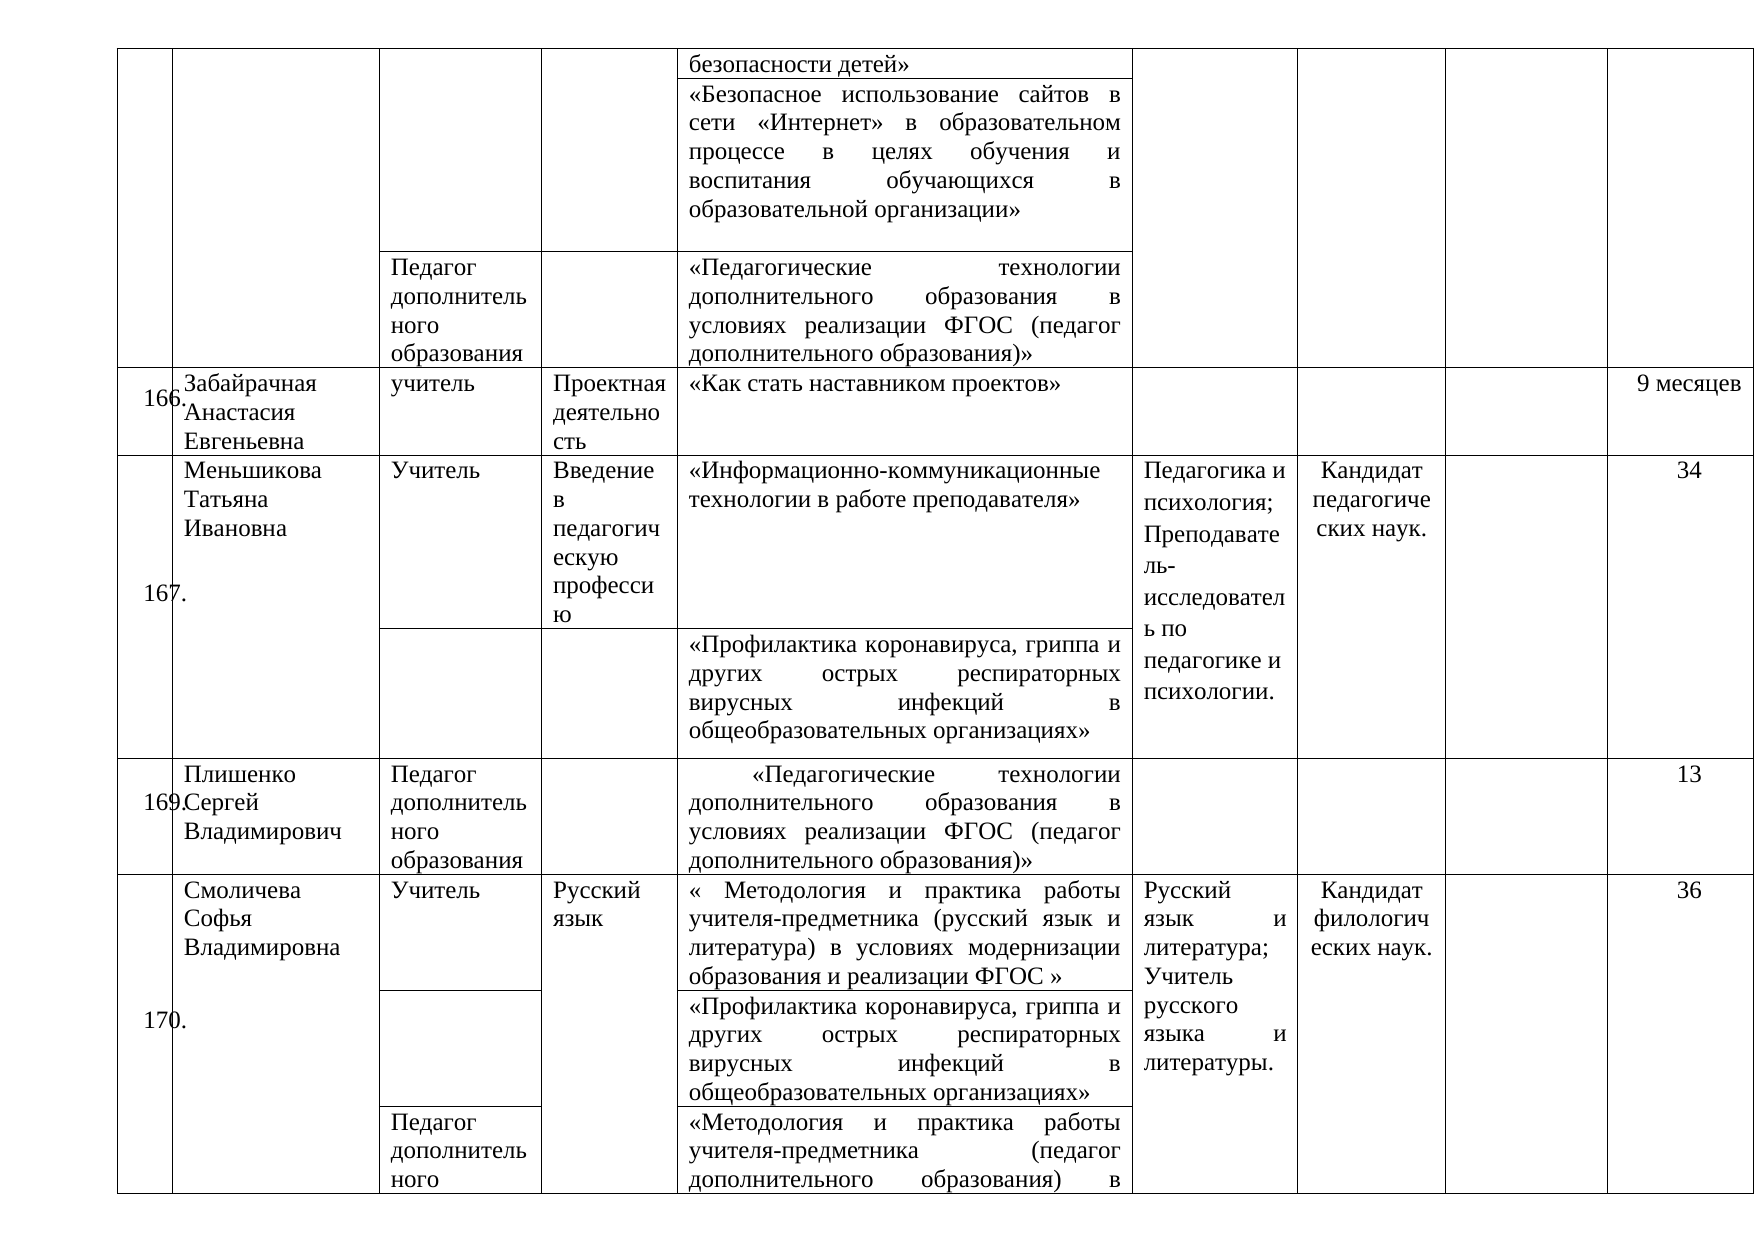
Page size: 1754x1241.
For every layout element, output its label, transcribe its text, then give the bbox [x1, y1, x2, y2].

table_cell Проектная деятельность [542, 368, 677, 454]
table_cell « Методология и практика работы учителя-предметника (русский язык и литература) в условиях модернизации образования и реализации ФГОС » [678, 875, 1132, 990]
table_cell Учитель [380, 456, 541, 628]
table_cell [1446, 456, 1607, 758]
table_cell «Безопасное использование сайтов в сети «Интернет» в образовательном процессе в целях обучения и воспитания обучающихся в образовательной организации» [678, 79, 1132, 251]
table_cell [1133, 368, 1297, 454]
table_cell Русский язык [542, 875, 677, 1193]
table_cell Учитель [380, 875, 541, 990]
table_cell учитель [380, 368, 541, 454]
table_cell «Профилактика коронавируса, гриппа и других острых респираторных вирусных инфекций в общеобразовательных организациях» [678, 991, 1132, 1106]
table_cell 9 месяцев [1608, 368, 1753, 454]
table_cell [1133, 759, 1297, 874]
table_cell Кандидат педагогических наук. [1298, 456, 1445, 758]
table_cell 36 [1608, 875, 1753, 1193]
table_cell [380, 1107, 541, 1193]
table_cell 13 [1608, 759, 1753, 874]
table_cell Введение в педагогическую профессию [542, 456, 677, 628]
table_cell Кандидат филологических наук. [1298, 875, 1445, 1193]
table_cell «Педагогические технологии дополнительного образования в условиях реализации ФГОС (педагог дополнительного образования)» [678, 759, 1132, 874]
table_cell [542, 629, 677, 758]
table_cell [678, 1107, 1132, 1193]
table_cell «Как стать наставником проектов» [678, 368, 1132, 454]
table_cell Смоличева Софья Владимировна [173, 875, 379, 1193]
table_cell Педагог дополнительного образования [380, 759, 541, 874]
table_cell 34 [1608, 456, 1753, 758]
table_cell [380, 629, 541, 758]
table_cell [1446, 368, 1607, 454]
table_cell [542, 759, 677, 874]
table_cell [678, 49, 1132, 78]
table_cell «Педагогические технологии дополнительного образования в условиях реализации ФГОС (педагог дополнительного образования)» [678, 252, 1132, 367]
table_cell [380, 991, 541, 1106]
table_cell «Информационно-коммуникационные технологии в работе преподавателя» [678, 456, 1132, 628]
table_cell [118, 759, 172, 874]
table_cell [118, 875, 172, 1193]
table_cell [1446, 759, 1607, 874]
table_cell Русский язык и литература; Учитель русского языка и литературы. [1133, 875, 1297, 1193]
table_cell Педагогика и психология; Преподаватель-исследователь по педагогике и психологии. [1133, 456, 1297, 758]
table_cell [1298, 368, 1445, 454]
table_cell Забайрачная Анастасия Евгеньевна [173, 368, 379, 454]
table_cell [1298, 759, 1445, 874]
table_cell [1446, 875, 1607, 1193]
table_cell [118, 368, 172, 454]
table_cell [542, 252, 677, 367]
table_cell Плишенко Сергей Владимирович [173, 759, 379, 874]
table_cell Педагог дополнительного образования [380, 252, 541, 367]
table_cell [118, 456, 172, 758]
table_cell Меньшикова Татьяна Ивановна [173, 456, 379, 758]
table_cell «Профилактика коронавируса, гриппа и других острых респираторных вирусных инфекций в общеобразовательных организациях» [678, 629, 1132, 758]
